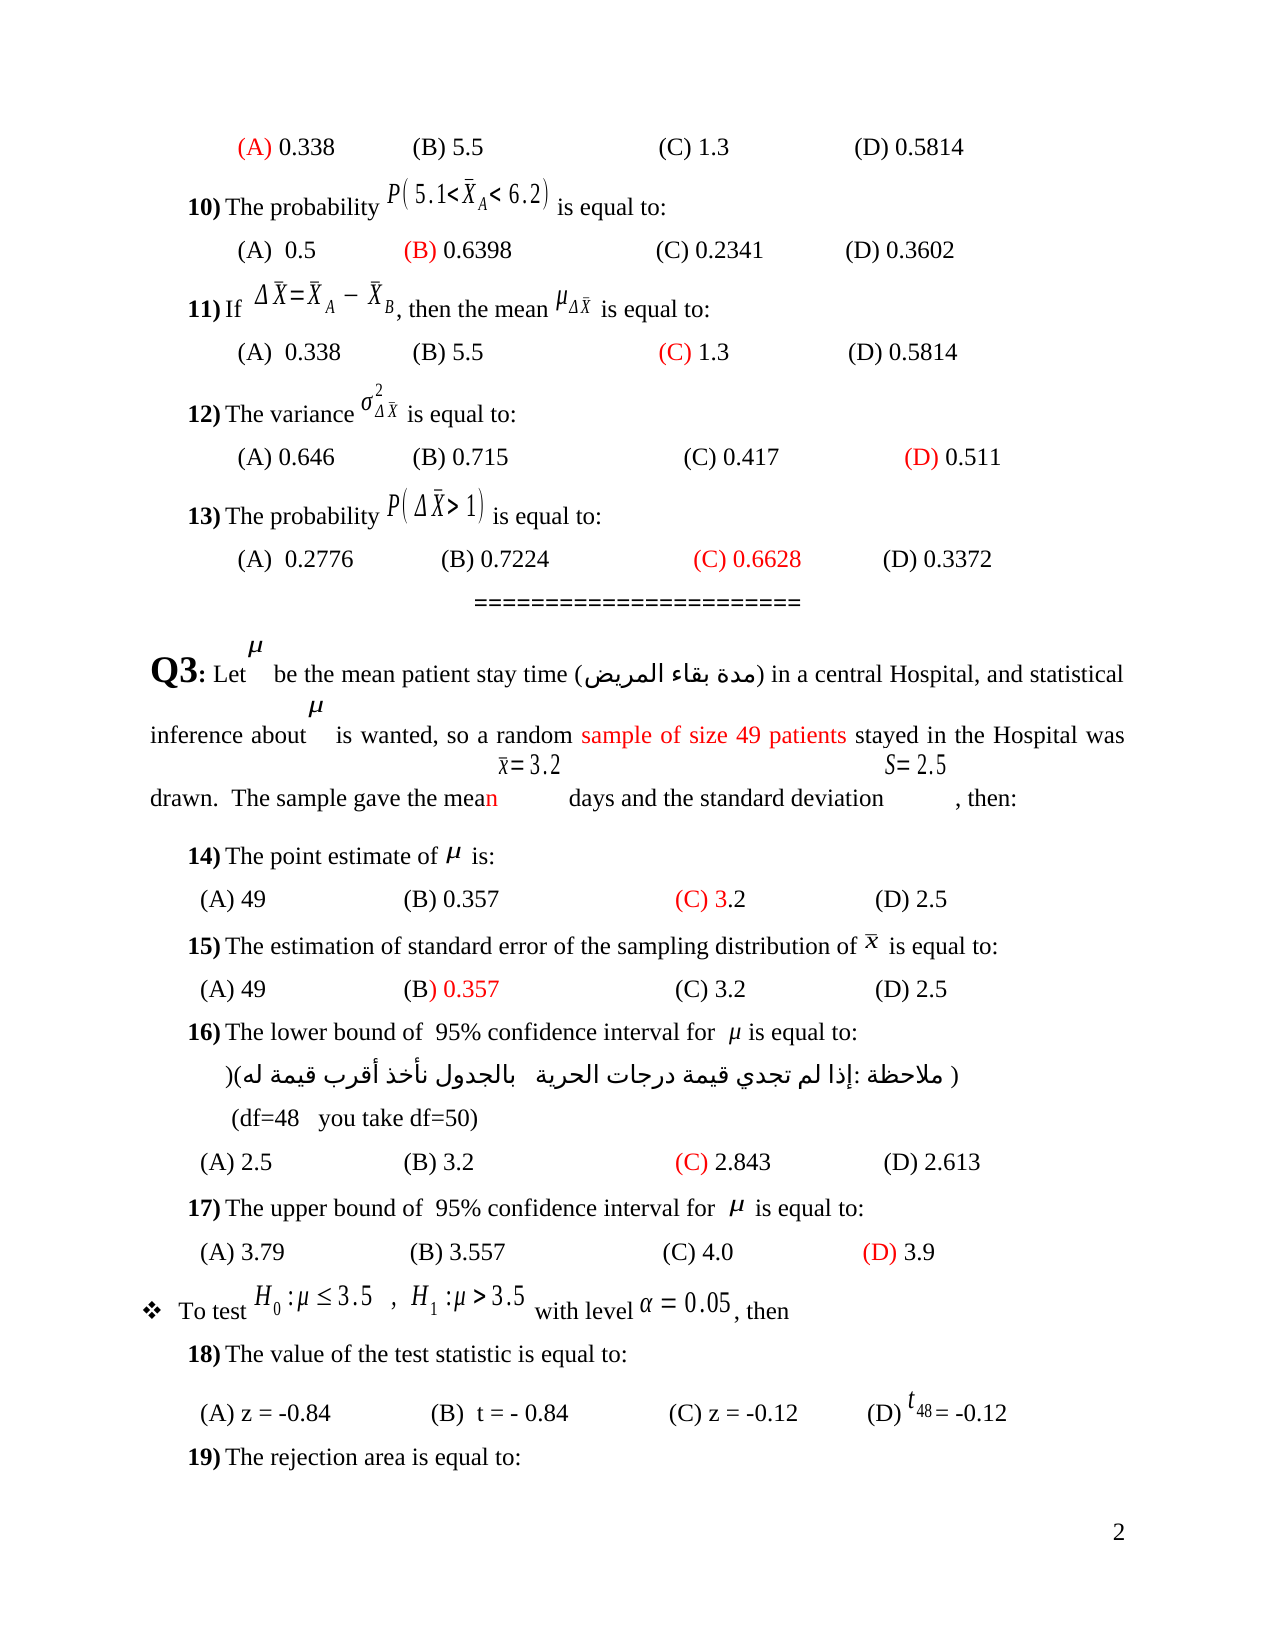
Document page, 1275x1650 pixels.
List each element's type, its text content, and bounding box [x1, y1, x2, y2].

list The probability is equal to: [187, 485, 1125, 530]
text (A) 49 (B) 0.357 (C) 3.2 (D) 2.5 [150, 974, 1125, 1003]
list The value of the test statistic is equal to: [187, 1339, 1125, 1368]
text (A) 0.646 (B) 0.715 (C) 0.417 (D) 0.511 [225, 442, 1125, 471]
list The variance is equal to: [187, 381, 1125, 428]
list The point estimate of is: [187, 837, 1125, 870]
list The probability is equal to: [187, 176, 1125, 221]
text (A) 0.2776 (B) 0.7224 (C) 0.6628 (D) 0.3372 [150, 544, 1125, 573]
list The lower bound of 95% confidence interval for is equal to: [187, 1017, 1125, 1046]
text (A) 0.5 (B) 0.6398 (C) 0.2341 (D) 0.3602 [150, 235, 1125, 264]
text (A) 0.338 (B) 5.5 (C) 1.3 (D) 0.5814 [225, 132, 1125, 161]
text (A) 49 (B) 0.357 (C) 3.2 (D) 2.5 [150, 884, 1125, 913]
text Q3: Let be the mean patient stay time (مدة بقاء المريض) in a central Hospital, and statistical inference about is wanted, so a random sample of size 49 patients stayed in the Hospital was drawn. The sample gave the mean days and the standard deviation , then: [150, 631, 1125, 812]
list The upper bound of 95% confidence interval for is equal to: [187, 1190, 1125, 1222]
text ======================= [150, 588, 1125, 616]
text (df=48 you take df=50) [225, 1103, 1125, 1132]
list If , then the mean is equal to: [187, 278, 1125, 323]
list The estimation of standard error of the sampling distribution of is equal to: [187, 927, 1125, 960]
list To test with level , then [141, 1280, 1125, 1325]
text (A) 0.338 (B) 5.5 (C) 1.3 (D) 0.5814 [150, 337, 1125, 366]
list The rejection area is equal to: [187, 1442, 1125, 1470]
text (A) z = -0.84 (B) t = - 0.84 (C) z = -0.12 (D) = -0.12 [150, 1382, 1125, 1427]
text )(ملاحظة :إذا لم تجدي قيمة درجات الحرية بالجدول نأخذ أقرب قيمة له ) [225, 1060, 1125, 1089]
text (A) 3.79 (B) 3.557 (C) 4.0 (D) 3.9 [150, 1237, 1125, 1265]
text (A) 2.5 (B) 3.2 (C) 2.843 (D) 2.613 [150, 1147, 1125, 1175]
